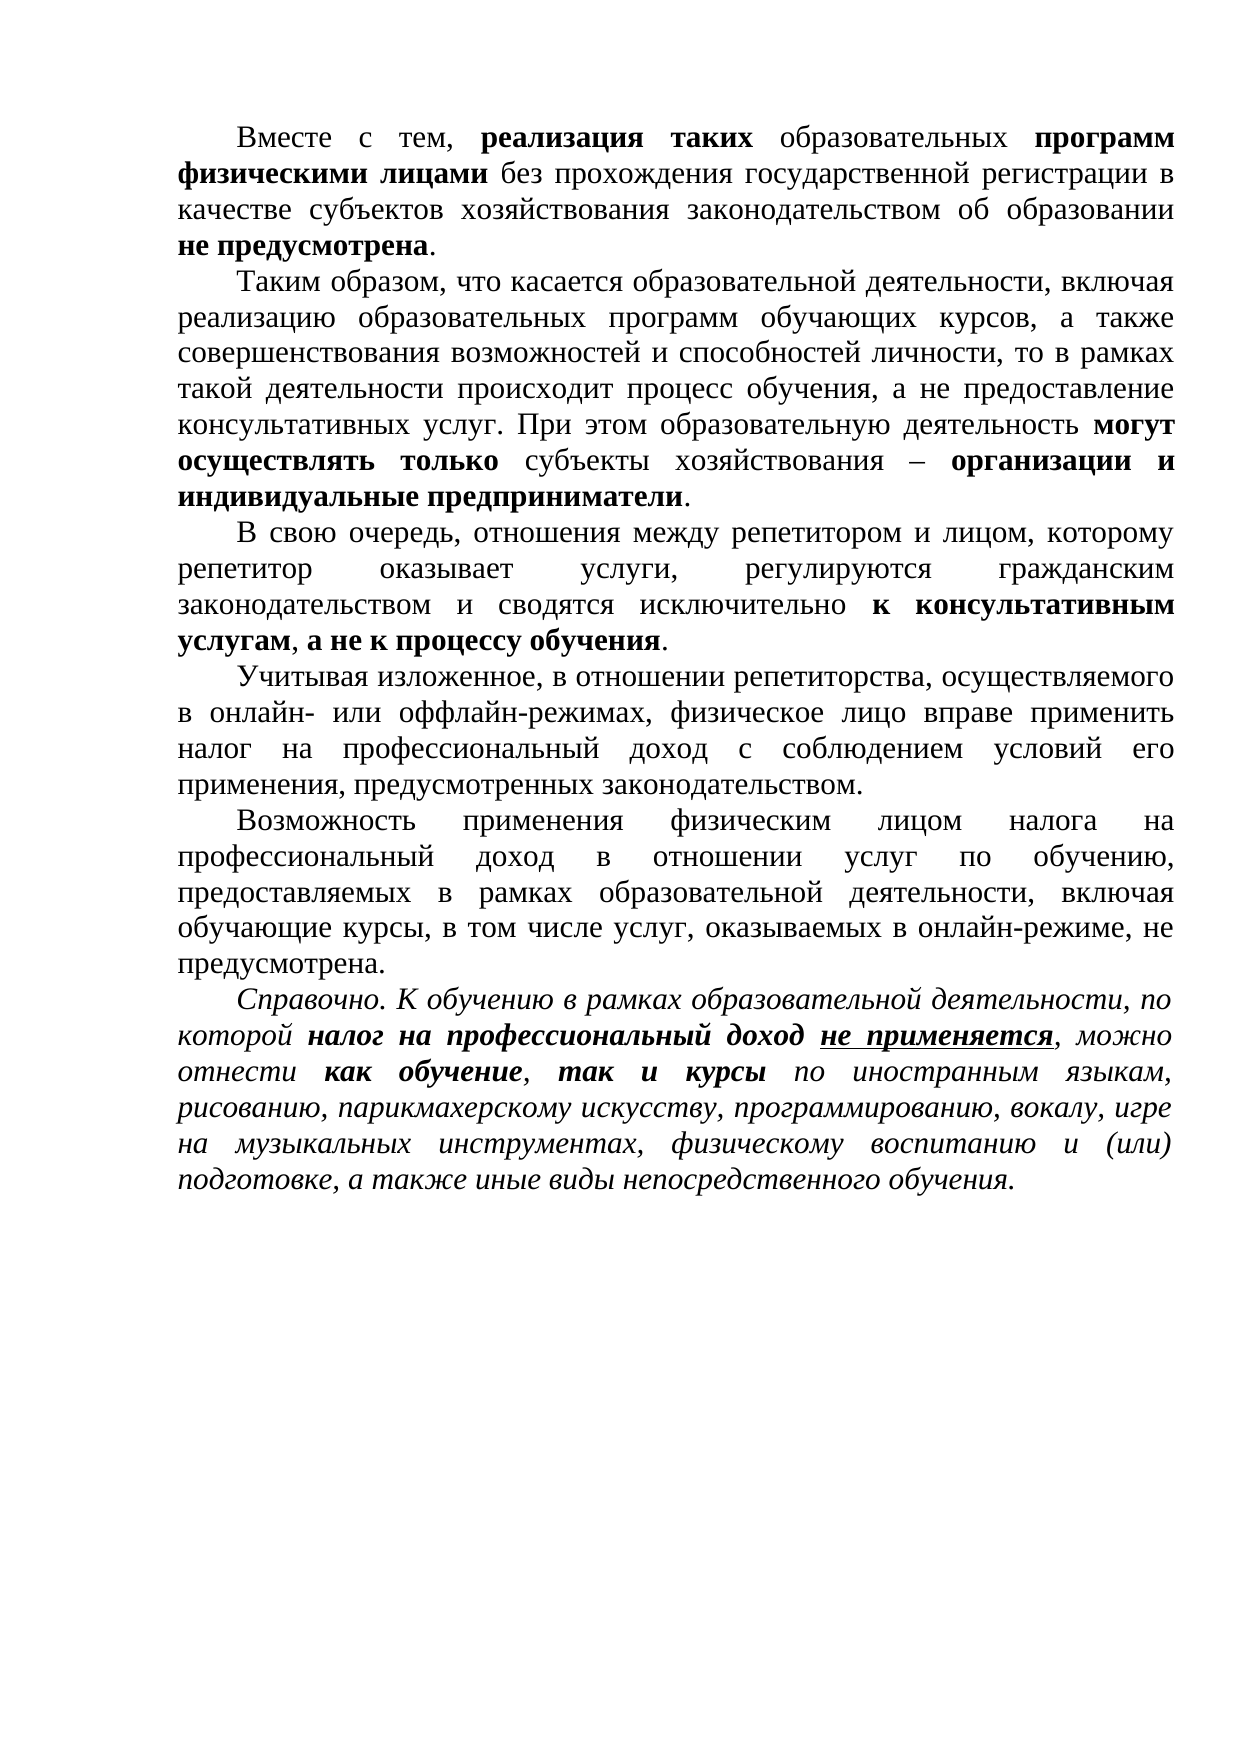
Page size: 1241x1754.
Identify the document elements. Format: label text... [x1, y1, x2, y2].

text Учитывая изложенное, в отношении репетиторства, осуществляемого в онлайн- или оффлайн-режимах, физическое лицо вправе применить налог на профессиональный доход с соблюдением условий его применения, предусмотренных законодательством. [177, 657, 1175, 801]
text Таким образом, что касается образовательной деятельности, включая реализацию образовательных программ обучающих курсов, а также совершенствования возможностей и способностей личности, то в рамках такой деятельности происходит процесс обучения, а не предоставление консультативных услуг. При этом образовательную деятельность могут осуществлять только субъекты хозяйствования – организации и индивидуальные предприниматели. [177, 262, 1175, 513]
text Вместе с тем, реализация таких образовательных программ физическими лицами без прохождения государственной регистрации в качестве субъектов хозяйствования законодательством об образовании не предусмотрена. [177, 118, 1175, 262]
text Справочно. К обучению в рамках образовательной деятельности, по которой налог на профессиональный доход не применяется, можно отнести как обучение, так и курсы по иностранным языкам, рисованию, парикмахерскому искусству, программированию, вокалу, игре на музыкальных инструментах, физическому воспитанию и (или) подготовке, а также иные виды непосредственного обучения. [177, 981, 1175, 1196]
text Возможность применения физическим лицом налога на профессиональный доход в отношении услуг по обучению, предоставляемых в рамках образовательной деятельности, включая обучающие курсы, в том числе услуг, оказываемых в онлайн-режиме, не предусмотрена. [177, 801, 1175, 981]
text В свою очередь, отношения между репетитором и лицом, которому репетитор оказывает услуги, регулируются гражданским законодательством и сводятся исключительно к консультативным услугам, а не к процессу обучения. [177, 513, 1175, 657]
